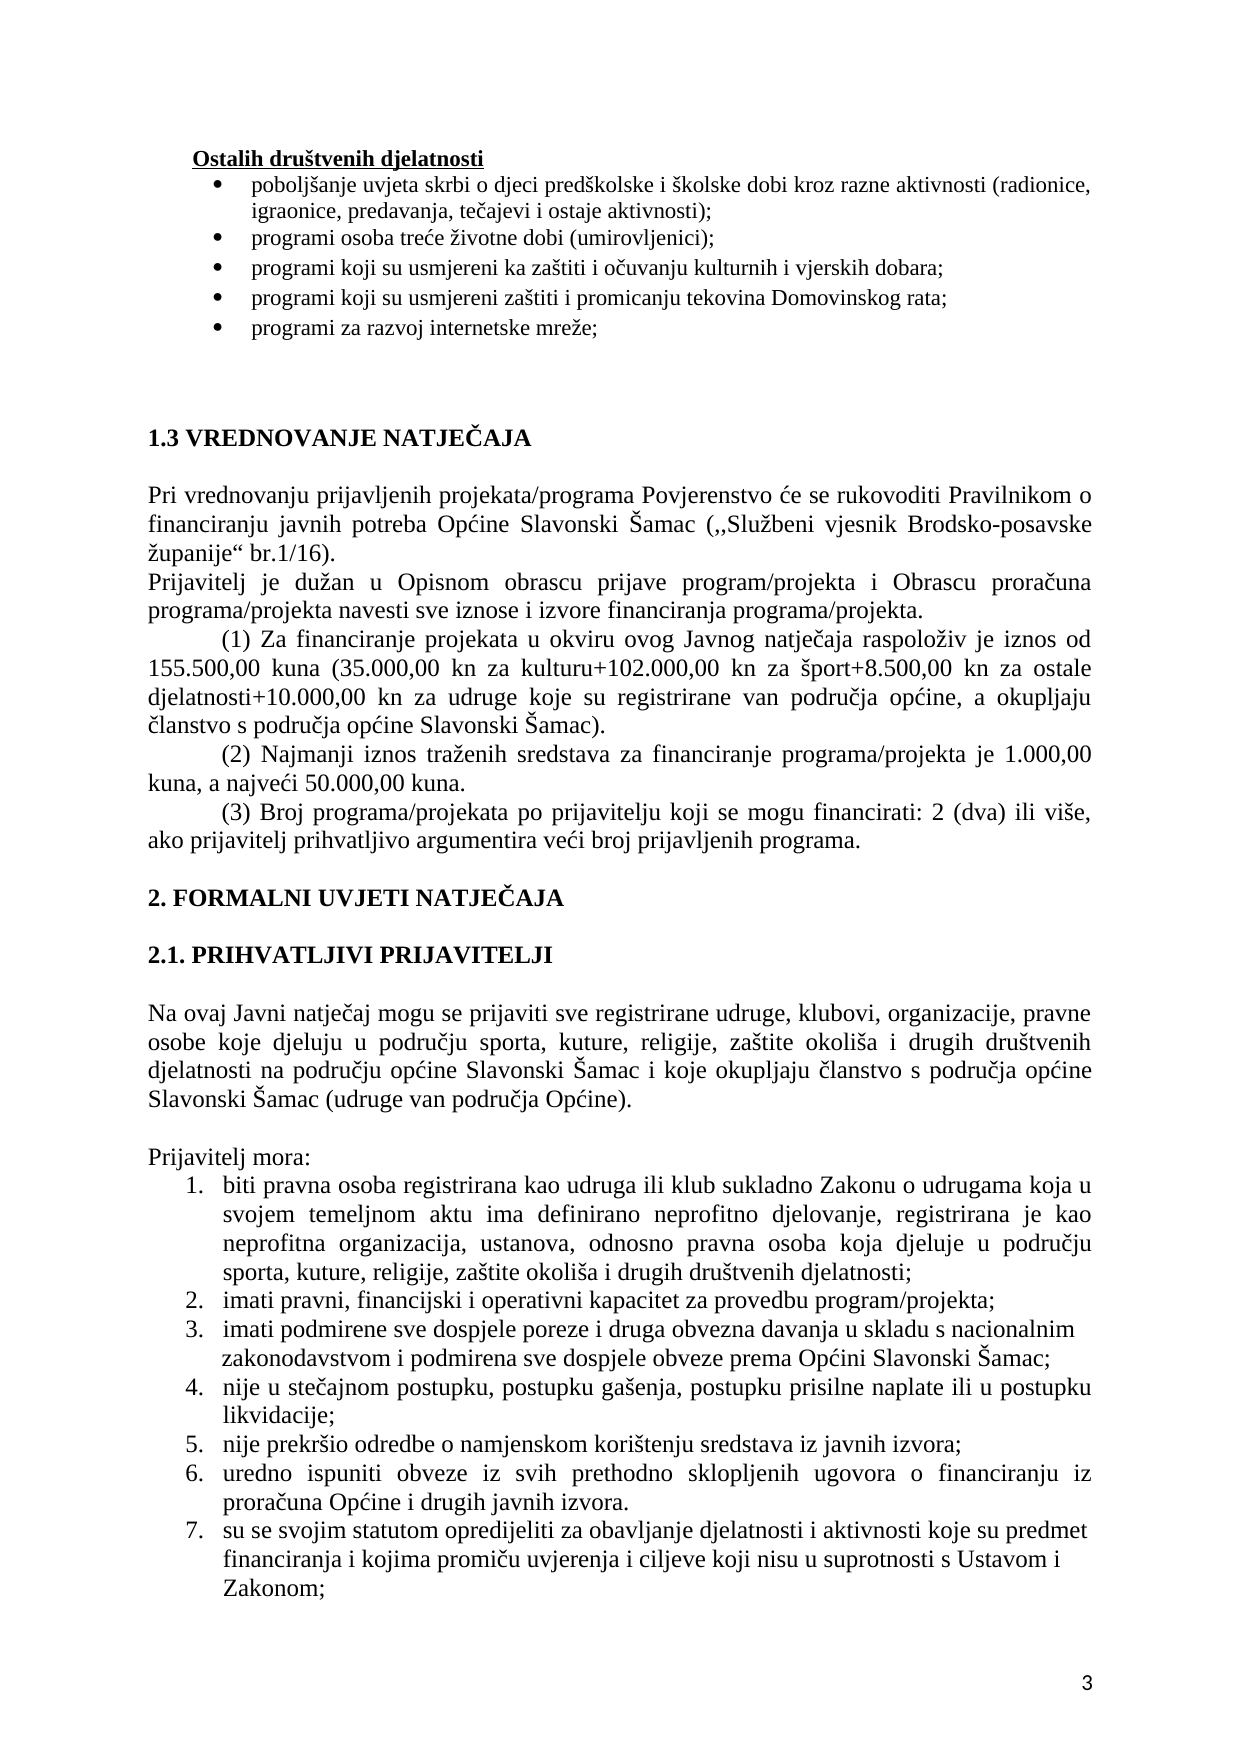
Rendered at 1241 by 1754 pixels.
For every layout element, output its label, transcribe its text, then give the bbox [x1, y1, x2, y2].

list biti pravna osoba registrirana kao udruga ili klub sukladno Zakonu o udrugama koja u svojem temeljnom aktu ima definirano neprofitno djelovanje, registrirana je kao neprofitna organizacija, ustanova, odnosno pravna osoba koja djeluje u području sporta, kuture, religije, zaštite okoliša i drugih društvenih djelatnosti; [185, 1170, 1093, 1285]
text Pri vrednovanju prijavljenih projekata/programa Povjerenstvo će se rukovoditi Pravilnikom o financiranju javnih potreba Općine Slavonski Šamac (,,Službeni vjesnik Brodsko-posavske županije“ br.1/16). [148, 480, 1093, 567]
text zakonodavstvom i podmirena sve dospjele obveze prema Općini Slavonski Šamac; [148, 1343, 1093, 1372]
text 2.1. PRIHVATLJIVI PRIJAVITELJI [148, 940, 1093, 969]
list nije prekršio odredbe o namjenskom korištenju sredstava iz javnih izvora; [185, 1429, 1093, 1458]
text Na ovaj Javni natječaj mogu se prijaviti sve registrirane udruge, klubovi, organizacije, pravne osobe koje djeluju u području sporta, kuture, religije, zaštite okoliša i drugih društvenih djelatnosti na području općine Slavonski Šamac i koje okupljaju članstvo s područja općine Slavonski Šamac (udruge van područja Općine). [148, 998, 1093, 1113]
list su se svojim statutom opredijeliti za obavljanje djelatnosti i aktivnosti koje su predmet [185, 1515, 1093, 1544]
text Zakonom; [223, 1573, 1093, 1602]
text (3) Broj programa/projekata po prijavitelju koji se mogu financirati: 2 (dva) ili više, ako prijavitelj prihvatljivo argumentira veći broj prijavljenih programa. [148, 797, 1093, 854]
text 1.3 VREDNOVANJE NATJEČAJA [148, 423, 1093, 452]
text (1) Za financiranje projekata u okviru ovog Javnog natječaja raspoloživ je iznos od 155.500,00 kuna (35.000,00 kn za kulturu+102.000,00 kn za šport+8.500,00 kn za ostale djelatnosti+10.000,00 kn za udruge koje su registrirane van područja općine, a okupljaju članstvo s područja općine Slavonski Šamac). [148, 624, 1093, 739]
list uredno ispuniti obveze iz svih prethodno sklopljenih ugovora o financiranju iz proračuna Općine i drugih javnih izvora. [185, 1458, 1093, 1515]
text Prijavitelj je dužan u Opisnom obrascu prijave program/projekta i Obrascu proračuna programa/projekta navesti sve iznose i izvore financiranja programa/projekta. [148, 567, 1093, 624]
text (2) Najmanji iznos traženih sredstava za financiranje programa/projekta je 1.000,00 kuna, a najveći 50.000,00 kuna. [148, 739, 1093, 797]
list programi koji su usmjereni ka zaštiti i očuvanju kulturnih i vjerskih dobara; [213, 254, 1093, 280]
text financiranja i kojima promiču uvjerenja i ciljeve koji nisu u suprotnosti s Ustavom i [223, 1544, 1093, 1573]
list nije u stečajnom postupku, postupku gašenja, postupku prisilne naplate ili u postupku likvidacije; [185, 1372, 1093, 1429]
list imati pravni, financijski i operativni kapacitet za provedbu program/projekta; [185, 1285, 1093, 1314]
list programi koji su usmjereni zaštiti i promicanju tekovina Domovinskog rata; [213, 284, 1093, 310]
list programi osoba treće životne dobi (umirovljenici); [213, 224, 1093, 250]
text Prijavitelj mora: [148, 1142, 1093, 1170]
list poboljšanje uvjeta skrbi o djeci predškolske i školske dobi kroz razne aktivnosti (radionice, igraonice, predavanja, tečajevi i ostaje aktivnosti); [213, 171, 1093, 224]
text Ostalih društvenih djelatnosti [192, 144, 1093, 171]
text 2. FORMALNI UVJETI NATJEČAJA [148, 883, 1093, 912]
list imati podmirene sve dospjele poreze i druga obvezna davanja u skladu s nacionalnim [185, 1314, 1093, 1343]
list programi za razvoj internetske mreže; [213, 314, 1093, 341]
